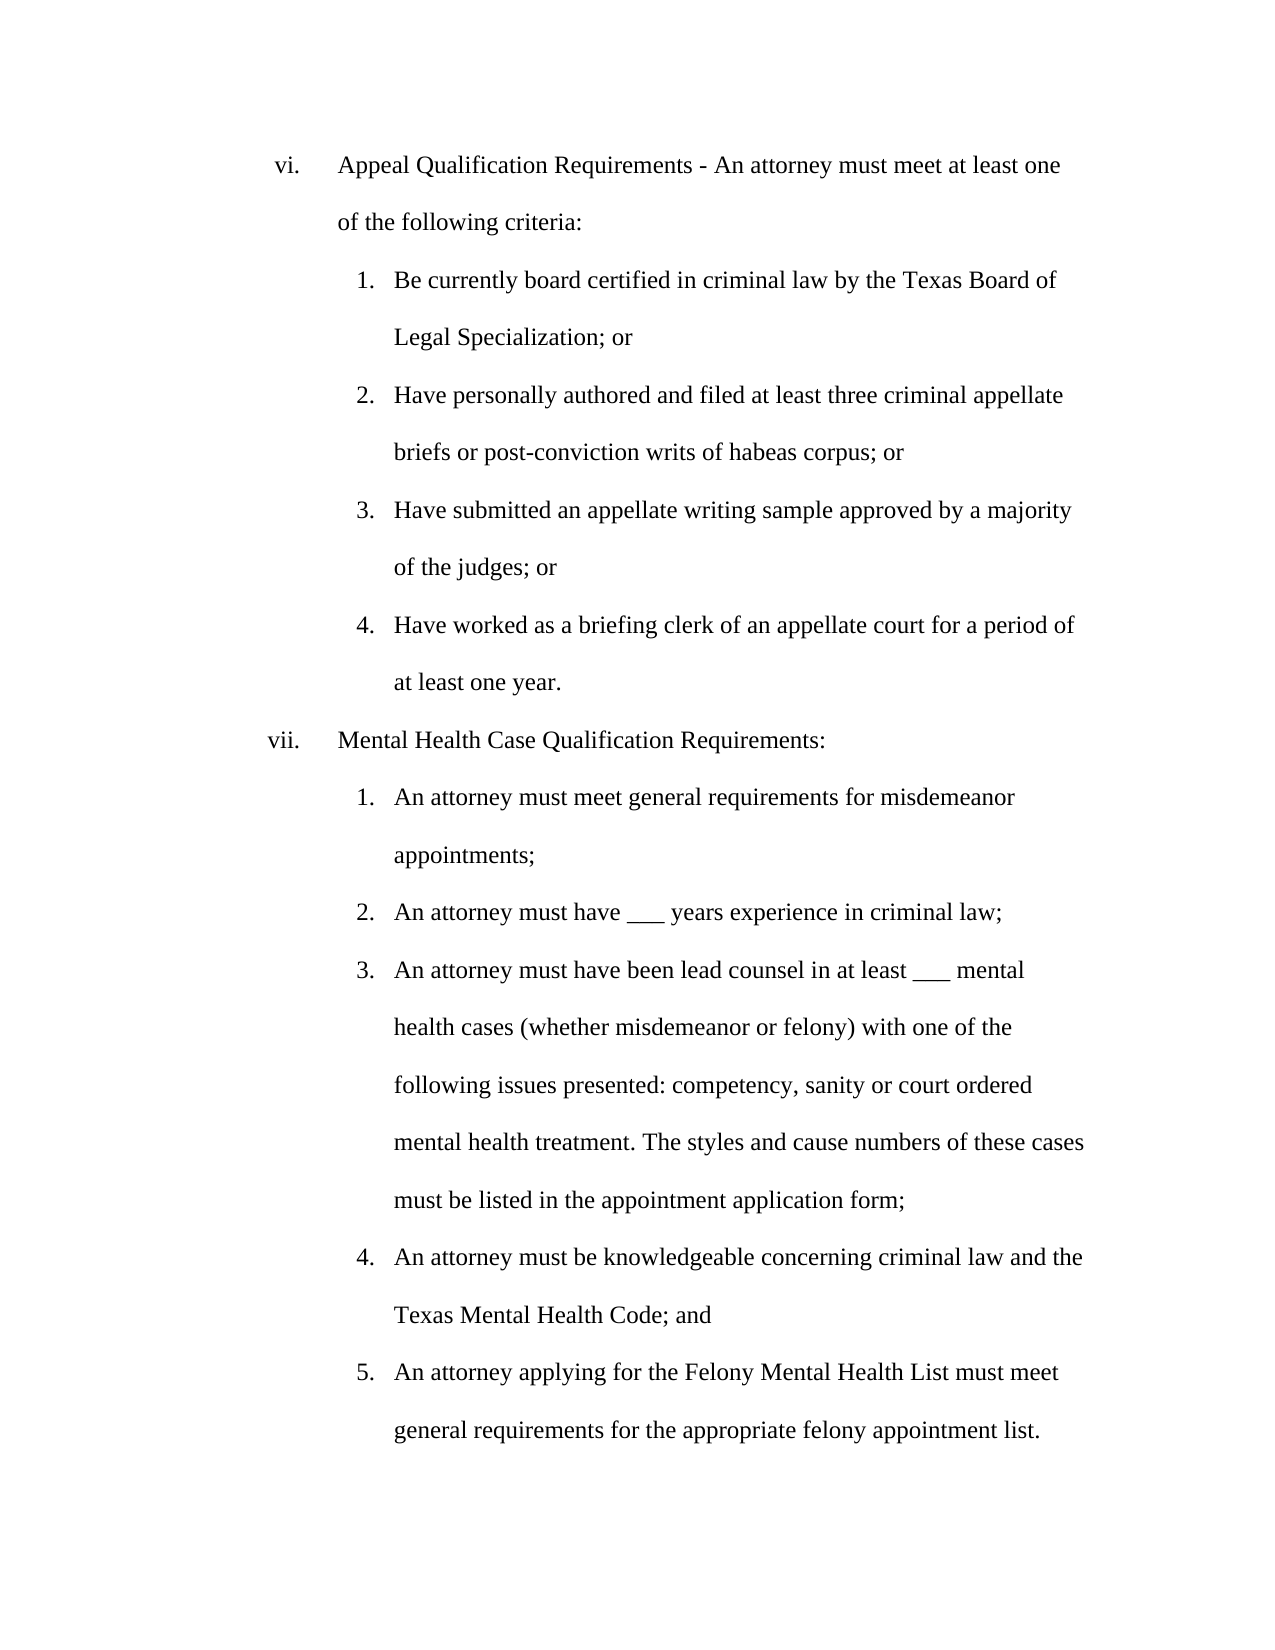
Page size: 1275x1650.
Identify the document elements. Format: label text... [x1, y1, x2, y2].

list Mental Health Case Qualification Requirements: [300, 725, 1087, 754]
list An attorney must be knowledgeable concerning criminal law and the Texas Mental Health Code; and [356, 1242, 1087, 1329]
list Be currently board certified in criminal law by the Texas Board of Legal Specialization; or [356, 265, 1087, 351]
list An attorney must meet general requirements for misdemeanor appointments; [356, 782, 1087, 869]
list An attorney applying for the Felony Mental Health List must meet general requirements for the appropriate felony appointment list. [356, 1357, 1087, 1444]
list Appeal Qualification Requirements - An attorney must meet at least one of the following criteria: [300, 150, 1087, 236]
list An attorney must have been lead counsel in at least ___ mental health cases (whether misdemeanor or felony) with one of the following issues presented: competency, sanity or court ordered mental health treatment. The styles and cause numbers of these cases must be listed in the appointment application form; [356, 955, 1087, 1214]
list An attorney must have ___ years experience in criminal law; [356, 897, 1087, 926]
list Have worked as a briefing clerk of an appellate court for a period of at least one year. [356, 610, 1087, 696]
list Have personally authored and filed at least three criminal appellate briefs or post-conviction writs of habeas corpus; or [356, 380, 1087, 466]
list Have submitted an appellate writing sample approved by a majority of the judges; or [356, 495, 1087, 581]
